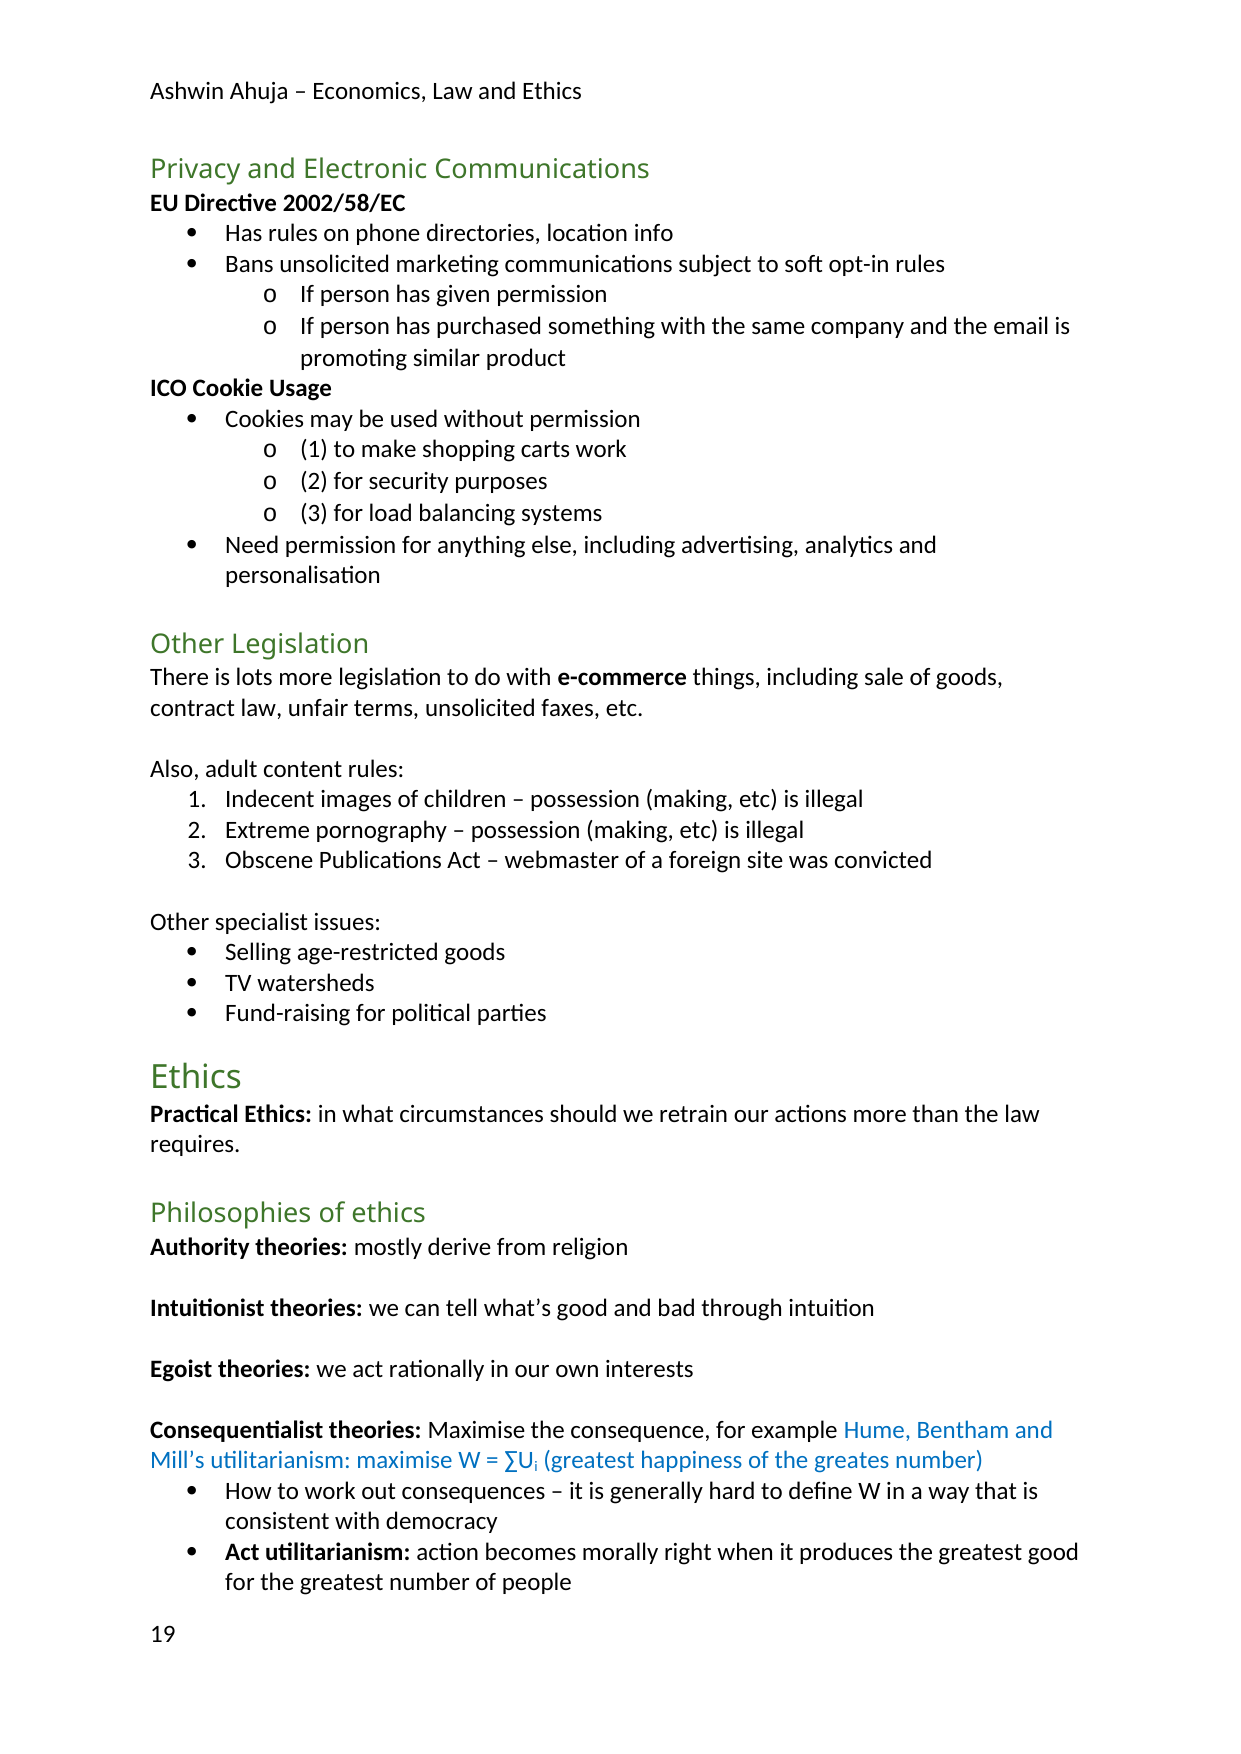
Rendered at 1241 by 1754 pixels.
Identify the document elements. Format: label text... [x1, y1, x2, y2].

list Bans unsolicited marketing communications subject to soft opt-in rules [187, 248, 1090, 278]
subtitle Philosophies of ethics [150, 1194, 1090, 1231]
text EU Directive 2002/58/EC [150, 187, 1090, 217]
list (2) for security purposes [262, 465, 1090, 497]
list Selling age-restricted goods [187, 936, 1090, 967]
list (1) to make shopping carts work [262, 433, 1090, 465]
text Practical Ethics: in what circumstances should we retrain our actions more than the law requires. [150, 1098, 1090, 1159]
list If person has purchased something with the same company and the email is promoting similar product [262, 310, 1090, 372]
text Other specialist issues: [150, 906, 1090, 936]
list Need permission for anything else, including advertising, analytics and personalisation [187, 529, 1090, 590]
list Act utilitarianism: action becomes morally right when it produces the greatest good for the greatest number of people [187, 1536, 1090, 1597]
list Has rules on phone directories, location info [187, 217, 1090, 248]
list If person has given permission [262, 278, 1090, 310]
text Consequentialist theories: Maximise the consequence, for example Hume, Bentham and Mill’s utilitarianism: maximise W = ∑Ui (greatest happiness of the greates number) [150, 1414, 1090, 1475]
text Intuitionist theories: we can tell what’s good and bad through intuition [150, 1292, 1090, 1322]
list TV watersheds [187, 967, 1090, 997]
text There is lots more legislation to do with e-commerce things, including sale of goods, contract law, unfair terms, unsolicited faxes, etc. [150, 661, 1090, 722]
text Egoist theories: we act rationally in our own interests [150, 1353, 1090, 1383]
list (3) for load balancing systems [262, 497, 1090, 529]
subtitle Other Legislation [150, 624, 1090, 661]
list Indecent images of children – possession (making, etc) is illegal [187, 783, 1090, 814]
subtitle Ethics [150, 1053, 1090, 1098]
list Extreme pornography – possession (making, etc) is illegal [187, 814, 1090, 844]
text Authority theories: mostly derive from religion [150, 1231, 1090, 1261]
list Fund-raising for political parties [187, 997, 1090, 1028]
subtitle Privacy and Electronic Communications [150, 150, 1090, 187]
list How to work out consequences – it is generally hard to define W in a way that is consistent with democracy [187, 1475, 1090, 1536]
list Cookies may be used without permission [187, 403, 1090, 433]
text ICO Cookie Usage [150, 372, 1090, 403]
text Also, adult content rules: [150, 753, 1090, 783]
list Obscene Publications Act – webmaster of a foreign site was convicted [187, 844, 1090, 875]
